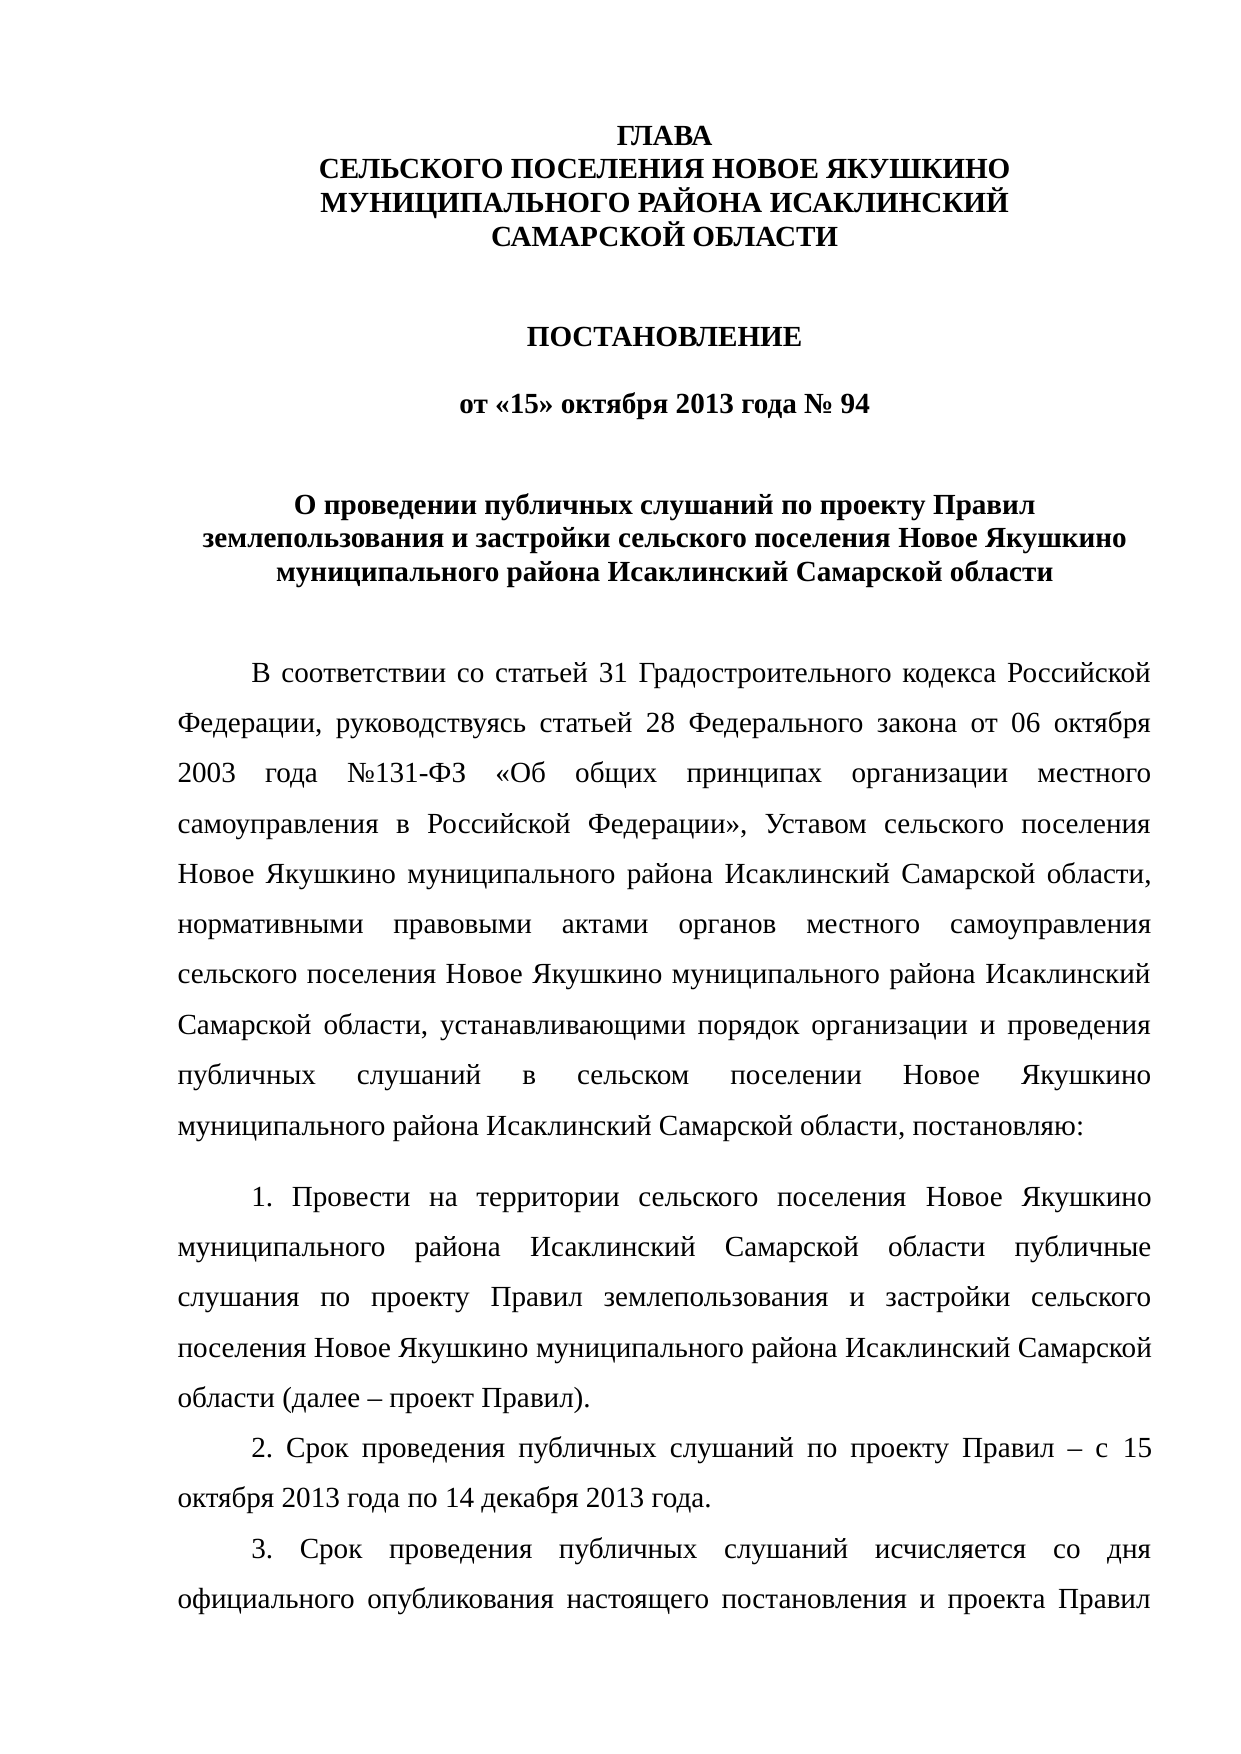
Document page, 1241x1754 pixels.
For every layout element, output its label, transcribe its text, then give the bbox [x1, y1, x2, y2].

text ГЛАВА [177, 118, 1152, 152]
text 2. Срок проведения публичных слушаний по проекту Правил – с 15 октября 2013 года по 14 декабря 2013 года. [177, 1430, 1152, 1514]
text В соответствии со статьей 31 Градостроительного кодекса Российской Федерации, руководствуясь статьей 28 Федерального закона от 06 октября 2003 года №131-ФЗ «Об общих принципах организации местного самоуправления в Российской Федерации», Уставом сельского поселения Новое Якушкино муниципального района Исаклинский Самарской области, нормативными правовыми актами органов местного самоуправления сельского поселения Новое Якушкино муниципального района Исаклинский Самарской области, устанавливающими порядок организации и проведения публичных слушаний в сельском поселении Новое Якушкино муниципального района Исаклинский Самарской области, постановляю: [177, 655, 1152, 1141]
text 1. Провести на территории сельского поселения Новое Якушкино муниципального района Исаклинский Самарской области публичные слушания по проекту Правил землепользования и застройки сельского поселения Новое Якушкино муниципального района Исаклинский Самарской области (далее – проект Правил). [177, 1179, 1152, 1413]
text О проведении публичных слушаний по проекту Правил землепользования и застройки сельского поселения Новое Якушкино муниципального района Исаклинский Самарской области [177, 487, 1152, 588]
text САМАРСКОЙ ОБЛАСТИ [177, 219, 1152, 252]
text МУНИЦИПАЛЬНОГО РАЙОНА Исаклинский [177, 185, 1152, 219]
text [177, 1531, 1152, 1615]
text СЕЛЬСКОГО ПОСЕЛЕНИЯ Новое Якушкино [177, 152, 1152, 185]
text ПОСТАНОВЛЕНИЕ [177, 319, 1152, 353]
text от «15» октября 2013 года № 94 [177, 386, 1152, 420]
